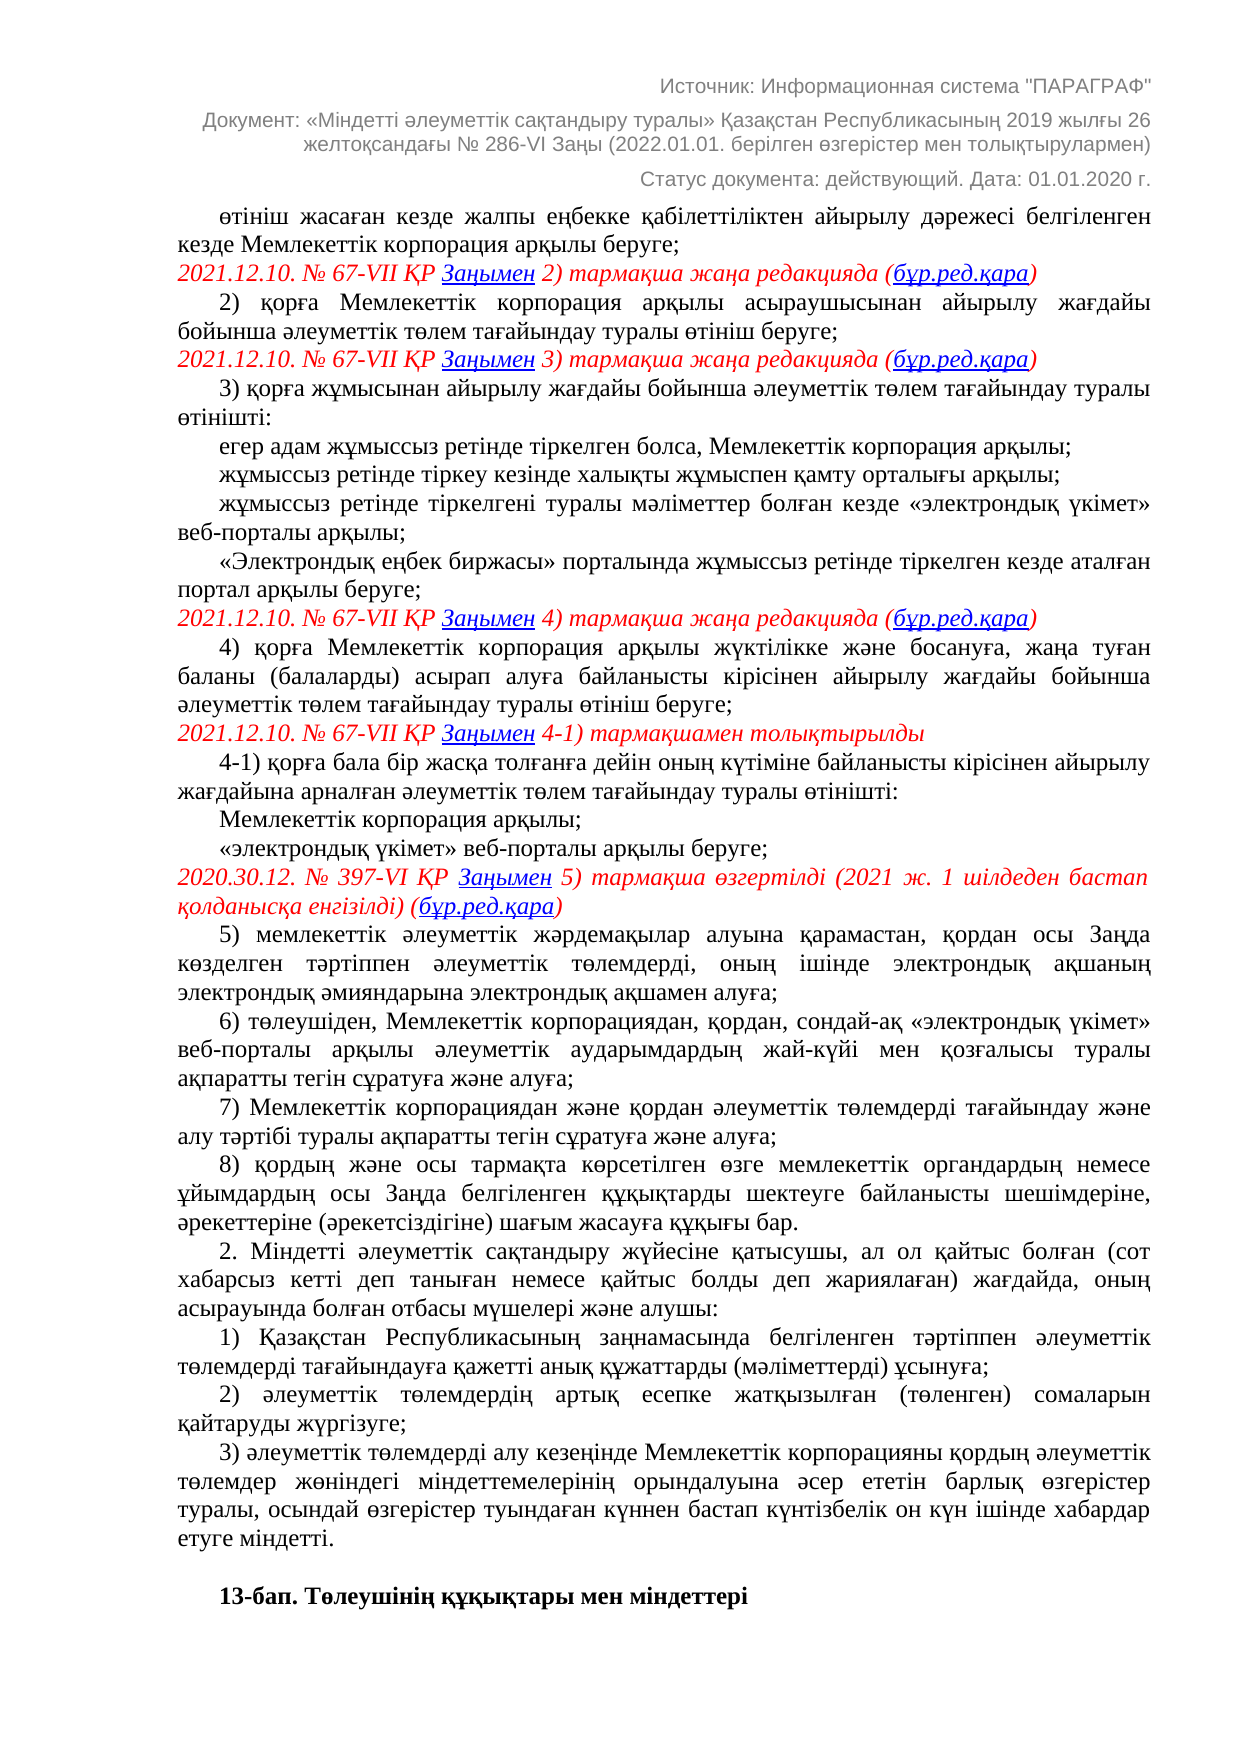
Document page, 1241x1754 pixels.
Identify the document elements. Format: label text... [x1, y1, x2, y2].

text 5) мемлекеттiк әлеуметтiк жәрдемақылар алуына қарамастан, қордан осы Заңда көзделген тәртiппен әлеуметтiк төлемдерді, оның ішінде электрондық ақшаның электрондық әмияндарына электрондық ақшамен алуға; [177, 919, 1152, 1006]
text жұмыссыз ретінде тіркелгені туралы мәліметтер болған кезде «электрондық үкімет» веб-порталы арқылы; [177, 488, 1152, 546]
text егер адам жұмыссыз ретінде тіркелген болса, Мемлекеттік корпорация арқылы; [177, 431, 1152, 459]
text 6) төлеушіден, Мемлекеттік корпорациядан, қордан, сондай-ақ «электрондық үкімет» веб-порталы арқылы әлеуметтік аударымдардың жай-күйі мен қозғалысы туралы ақпаратты тегін сұратуға және алуға; [177, 1006, 1152, 1092]
text Мемлекеттік корпорация арқылы; [177, 804, 1152, 833]
text 2. Мiндеттi әлеуметтiк сақтандыру жүйесiне қатысушы, ал ол қайтыс болған (coт хабарсыз кеттi деп таныған немесе қайтыс болды деп жариялаған) жағдайда, оның асырауында болған отбасы мүшелерi және алушы: [177, 1236, 1152, 1322]
text 1) Қазақстан Республикасының заңнамасында белгіленген тәртіппен әлеуметтік төлемдерді тағайындауға қажетті анық құжаттарды (мәліметтерді) ұсынуға; [177, 1322, 1152, 1379]
text 7) Мемлекеттік корпорациядан және қордан әлеуметтік төлемдерді тағайындау және алу тәртібі туралы ақпаратты тегін сұратуға және алуға; [177, 1092, 1152, 1149]
text 4-1) қорға бала бір жасқа толғанға дейін оның күтіміне байланысты кірісінен айырылу жағдайына арналған әлеуметтік төлем тағайындау туралы өтінішті: [177, 747, 1152, 804]
text 2021.12.10. № 67-VII ҚР Заңымен 2) тармақша жаңа редакцияда (бұр.ред.қара) [177, 258, 1152, 287]
text 3) қорға жұмысынан айырылу жағдайы бойынша әлеуметтік төлем тағайындау туралы өтінішті: [177, 373, 1152, 431]
text «электрондық үкімет» веб-порталы арқылы беруге; [177, 833, 1152, 862]
text 4) қорға Мемлекеттік корпорация арқылы жүктілікке және босануға, жаңа туған баланы (балаларды) асырап алуға байланысты кірісінен айырылу жағдайы бойынша әлеуметтік төлем тағайындау туралы өтініш беруге; [177, 632, 1152, 718]
text «Электрондық еңбек биржасы» порталында жұмыссыз ретінде тіркелген кезде аталған портал арқылы беруге; [177, 546, 1152, 603]
text 8) қордың және осы тармақта көрсетілген өзге мемлекеттік органдардың немесе ұйымдардың осы Заңда белгіленген құқықтарды шектеуге байланысты шешімдеріне, әрекеттеріне (әрекетсіздігіне) шағым жасауға құқығы бар. [177, 1149, 1152, 1236]
text 2021.12.10. № 67-VII ҚР Заңымен 4-1) тармақшамен толықтырылды [177, 718, 1152, 747]
text 2021.12.10. № 67-VII ҚР Заңымен 4) тармақша жаңа редакцияда (бұр.ред.қара) [177, 603, 1152, 632]
text 3) әлеуметтік төлемдерді алу кезеңінде Мемлекеттік корпорацияны қордың әлеуметтік төлемдер жөніндегі міндеттемелерінің орындалуына әсер ететін барлық өзгерістер туралы, осындай өзгерістер туындаған күннен бастап күнтізбелік он күн ішінде хабардар етуге міндетті. [177, 1437, 1152, 1552]
text 13-бап. Төлеушiнiң құқықтары мен мiндеттерi [177, 1581, 1152, 1609]
text 2) әлеуметтік төлемдердің артық есепке жатқызылған (төленген) сомаларын қайтаруды жүргізуге; [177, 1379, 1152, 1437]
text өтініш жасаған кезде жалпы еңбекке қабілеттіліктен айырылу дәрежесі белгіленген кезде Мемлекеттік корпорация арқылы беруге; [177, 201, 1152, 258]
text 2020.30.12. № 397-VI ҚР Заңымен 5) тармақша өзгертілді (2021 ж. 1 шілдеден бастап қолданысқа енгізілді) (бұр.ред.қара) [177, 862, 1152, 919]
text 2021.12.10. № 67-VII ҚР Заңымен 3) тармақша жаңа редакцияда (бұр.ред.қара) [177, 344, 1152, 373]
text жұмыссыз ретінде тіркеу кезінде халықты жұмыспен қамту орталығы арқылы; [177, 459, 1152, 488]
text 2) қорға Мемлекеттік корпорация арқылы асыраушысынан айырылу жағдайы бойынша әлеуметтік төлем тағайындау туралы өтініш беруге; [177, 287, 1152, 344]
